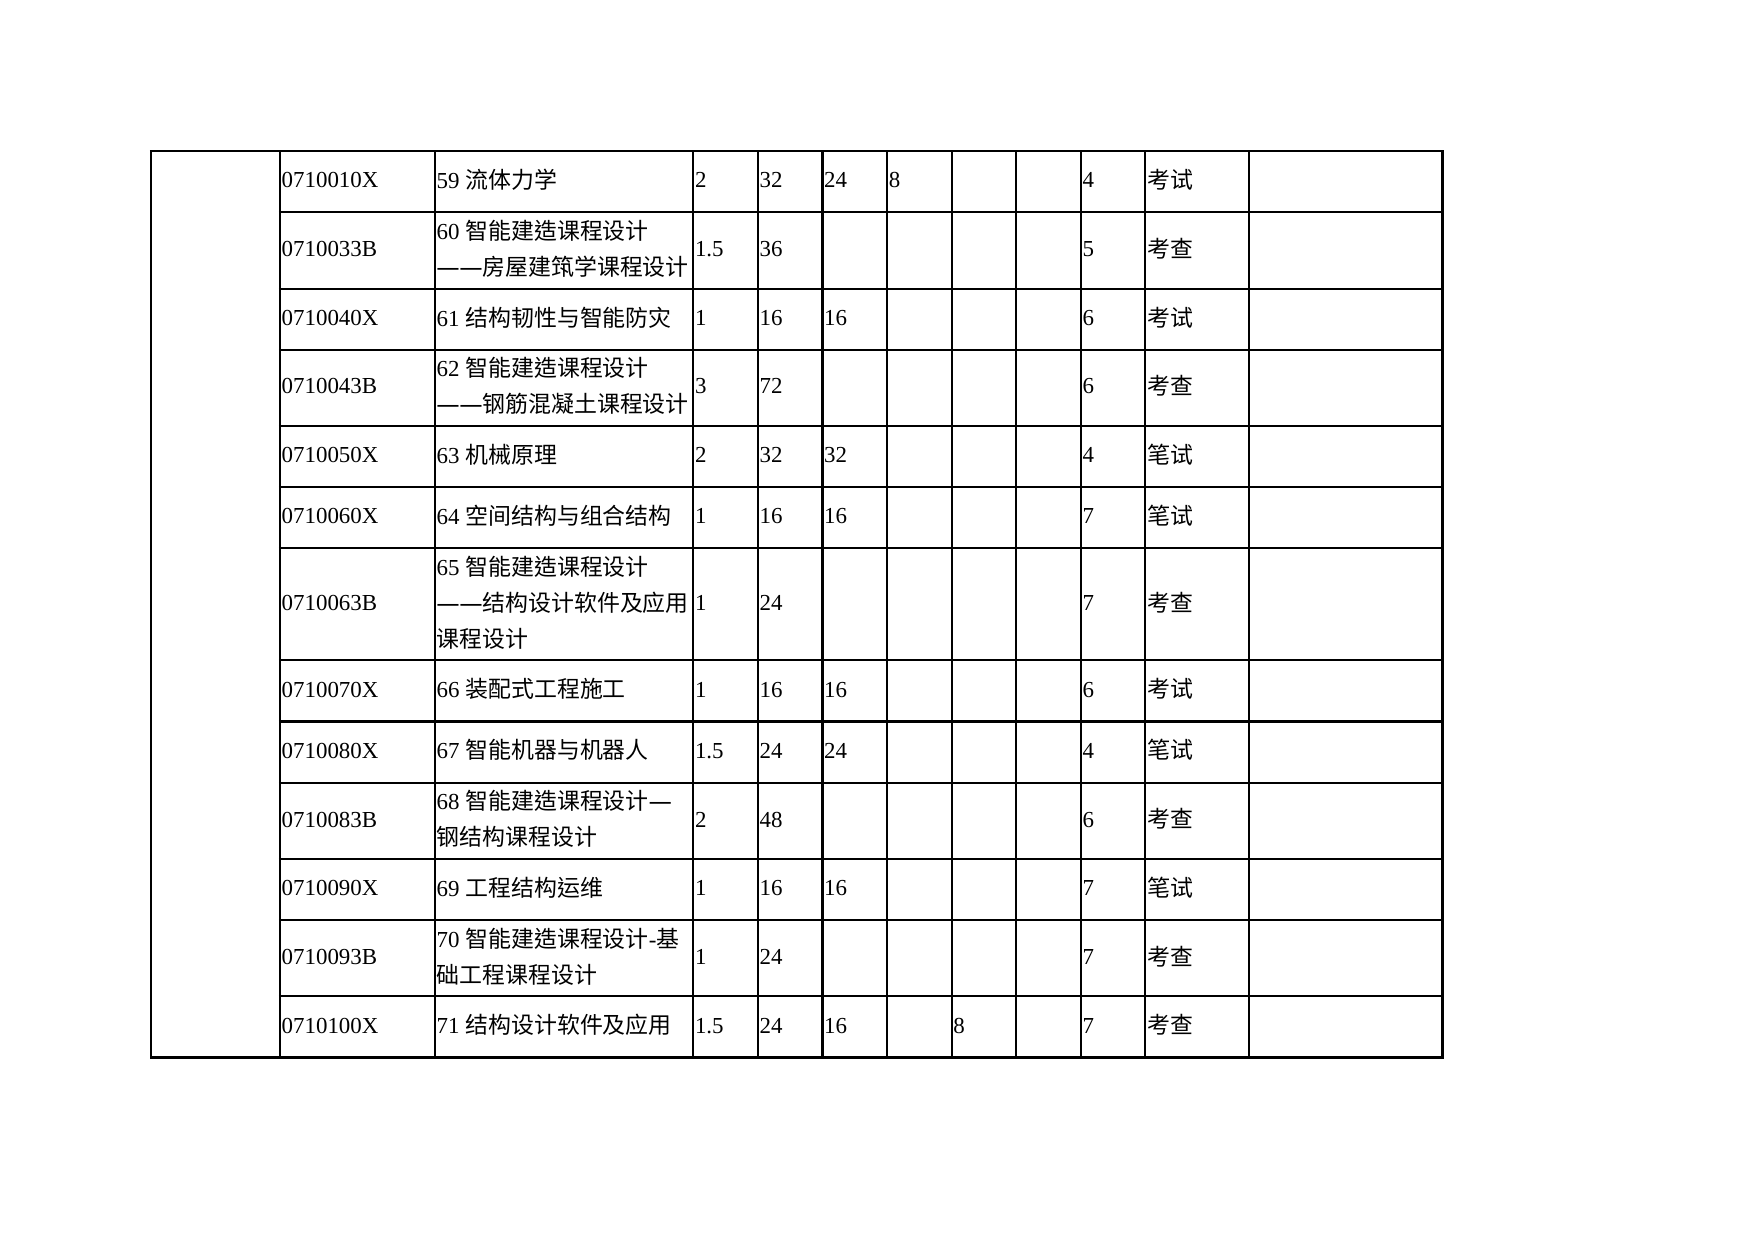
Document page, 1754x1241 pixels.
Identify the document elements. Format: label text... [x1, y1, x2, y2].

table_cell 6 [1082, 290, 1144, 348]
table_cell [888, 921, 951, 995]
table_cell 24 [824, 723, 886, 782]
table_cell 36 [759, 213, 821, 287]
table_cell [1017, 290, 1080, 348]
table_cell 32 [759, 152, 821, 211]
table_cell 0710040X [281, 290, 434, 348]
table_cell [888, 549, 951, 659]
table_cell 0710083B [281, 784, 434, 858]
table_cell [1250, 921, 1441, 995]
table_cell [953, 549, 1015, 659]
table_cell 70 智能建造课程设计-基础工程课程设计 [436, 921, 692, 995]
table_cell 62 智能建造课程设计——钢筋混凝土课程设计 [436, 351, 692, 425]
table_cell 笔试 [1146, 488, 1248, 547]
table_cell 7 [1082, 488, 1144, 547]
table_cell 4 [1082, 723, 1144, 782]
table_cell 7 [1082, 860, 1144, 919]
table_cell 67 智能机器与机器人 [436, 723, 692, 782]
table_cell 6 [1082, 351, 1144, 425]
table_cell 考查 [1146, 213, 1248, 287]
table_cell [953, 860, 1015, 919]
table_cell [1250, 784, 1441, 858]
table_cell [888, 723, 951, 782]
table_cell 4 [1082, 427, 1144, 486]
table_cell 69 工程结构运维 [436, 860, 692, 919]
table_cell 66 装配式工程施工 [436, 661, 692, 720]
table_cell 2 [694, 784, 757, 858]
table_cell 6 [1082, 661, 1144, 720]
table_cell 4 [1082, 152, 1144, 211]
table_cell [953, 784, 1015, 858]
table_cell 1 [694, 921, 757, 995]
table_cell [1017, 784, 1080, 858]
table_cell 24 [759, 549, 821, 659]
table_cell 1.5 [694, 997, 757, 1056]
table_cell 0710070X [281, 661, 434, 720]
table_cell [1017, 152, 1080, 211]
table_cell 3 [694, 351, 757, 425]
table_cell [888, 213, 951, 287]
table_cell 1 [694, 661, 757, 720]
table_cell 7 [1082, 549, 1144, 659]
table_cell 考试 [1146, 290, 1248, 348]
table_cell [1250, 427, 1441, 486]
table_cell [953, 351, 1015, 425]
table_cell 0710080X [281, 723, 434, 782]
table_cell 68 智能建造课程设计—钢结构课程设计 [436, 784, 692, 858]
table_cell 16 [824, 860, 886, 919]
table_cell 0710060X [281, 488, 434, 547]
table_cell [1017, 427, 1080, 486]
table_cell [888, 427, 951, 486]
table_cell 1 [694, 488, 757, 547]
table_cell 考试 [1146, 661, 1248, 720]
table_cell 0710090X [281, 860, 434, 919]
table_cell [1017, 213, 1080, 287]
table_cell 考查 [1146, 921, 1248, 995]
table_cell [1250, 152, 1441, 211]
table_cell 61 结构韧性与智能防灾 [436, 290, 692, 348]
table_cell 7 [1082, 997, 1144, 1056]
table_cell [824, 549, 886, 659]
table_cell 笔试 [1146, 860, 1248, 919]
table_cell 8 [888, 152, 951, 211]
table_cell 1 [694, 290, 757, 348]
table_cell 笔试 [1146, 427, 1248, 486]
table_cell [1250, 290, 1441, 348]
table_cell 0710010X [281, 152, 434, 211]
table_cell 24 [759, 723, 821, 782]
table_cell [953, 213, 1015, 287]
table_cell [953, 723, 1015, 782]
table_cell 0710093B [281, 921, 434, 995]
table_cell 1.5 [694, 723, 757, 782]
table_cell 16 [759, 290, 821, 348]
table_cell 7 [1082, 921, 1144, 995]
table_cell [1017, 997, 1080, 1056]
table_cell [1250, 549, 1441, 659]
table_cell [953, 488, 1015, 547]
table_cell 1.5 [694, 213, 757, 287]
table_cell [1250, 997, 1441, 1056]
table_cell [1250, 488, 1441, 547]
table_cell [1017, 351, 1080, 425]
table_cell [1017, 549, 1080, 659]
table_cell 48 [759, 784, 821, 858]
table_cell [1017, 723, 1080, 782]
table_cell 考查 [1146, 549, 1248, 659]
table_cell [824, 921, 886, 995]
table_cell 0710033B [281, 213, 434, 287]
table_cell [888, 997, 951, 1056]
table_cell 63 机械原理 [436, 427, 692, 486]
table_cell 16 [759, 661, 821, 720]
table_cell 考试 [1146, 152, 1248, 211]
table_cell [888, 860, 951, 919]
table_cell [1017, 860, 1080, 919]
table_cell 0710100X [281, 997, 434, 1056]
table_cell [1017, 488, 1080, 547]
table_cell [953, 290, 1015, 348]
table_cell 24 [759, 997, 821, 1056]
table_cell 59 流体力学 [436, 152, 692, 211]
table_cell 16 [824, 290, 886, 348]
table_cell [1017, 661, 1080, 720]
table_cell [953, 152, 1015, 211]
table_cell 64 空间结构与组合结构 [436, 488, 692, 547]
table_cell 71 结构设计软件及应用 [436, 997, 692, 1056]
table_cell 2 [694, 152, 757, 211]
table_cell 32 [824, 427, 886, 486]
table_cell [888, 290, 951, 348]
table_cell [888, 661, 951, 720]
table_cell [1250, 723, 1441, 782]
table_cell [953, 661, 1015, 720]
table_cell 72 [759, 351, 821, 425]
table_cell 0710043B [281, 351, 434, 425]
table_cell 0710050X [281, 427, 434, 486]
table_cell [1250, 860, 1441, 919]
table_cell [1017, 921, 1080, 995]
table_cell [953, 427, 1015, 486]
table_cell 16 [759, 860, 821, 919]
table_cell [888, 784, 951, 858]
table_cell [824, 213, 886, 287]
table_cell 8 [953, 997, 1015, 1056]
table_cell 24 [759, 921, 821, 995]
table_cell 考查 [1146, 784, 1248, 858]
table_cell [888, 488, 951, 547]
table_cell [824, 351, 886, 425]
table_cell 16 [824, 488, 886, 547]
table_cell 24 [824, 152, 886, 211]
table_cell [1250, 351, 1441, 425]
table_cell 16 [759, 488, 821, 547]
table_cell 5 [1082, 213, 1144, 287]
table_cell [1250, 213, 1441, 287]
table_cell [953, 921, 1015, 995]
table_cell 考查 [1146, 351, 1248, 425]
table_cell 0710063B [281, 549, 434, 659]
table_cell 2 [694, 427, 757, 486]
table_cell 16 [824, 661, 886, 720]
table_cell 32 [759, 427, 821, 486]
table_cell 6 [1082, 784, 1144, 858]
table_cell 65 智能建造课程设计——结构设计软件及应用课程设计 [436, 549, 692, 659]
table_cell 60 智能建造课程设计——房屋建筑学课程设计 [436, 213, 692, 287]
table_cell 16 [824, 997, 886, 1056]
table_cell [1250, 661, 1441, 720]
table_cell [888, 351, 951, 425]
table_cell [824, 784, 886, 858]
table_cell 考查 [1146, 997, 1248, 1056]
table_cell 笔试 [1146, 723, 1248, 782]
table_cell 1 [694, 549, 757, 659]
table_cell 1 [694, 860, 757, 919]
